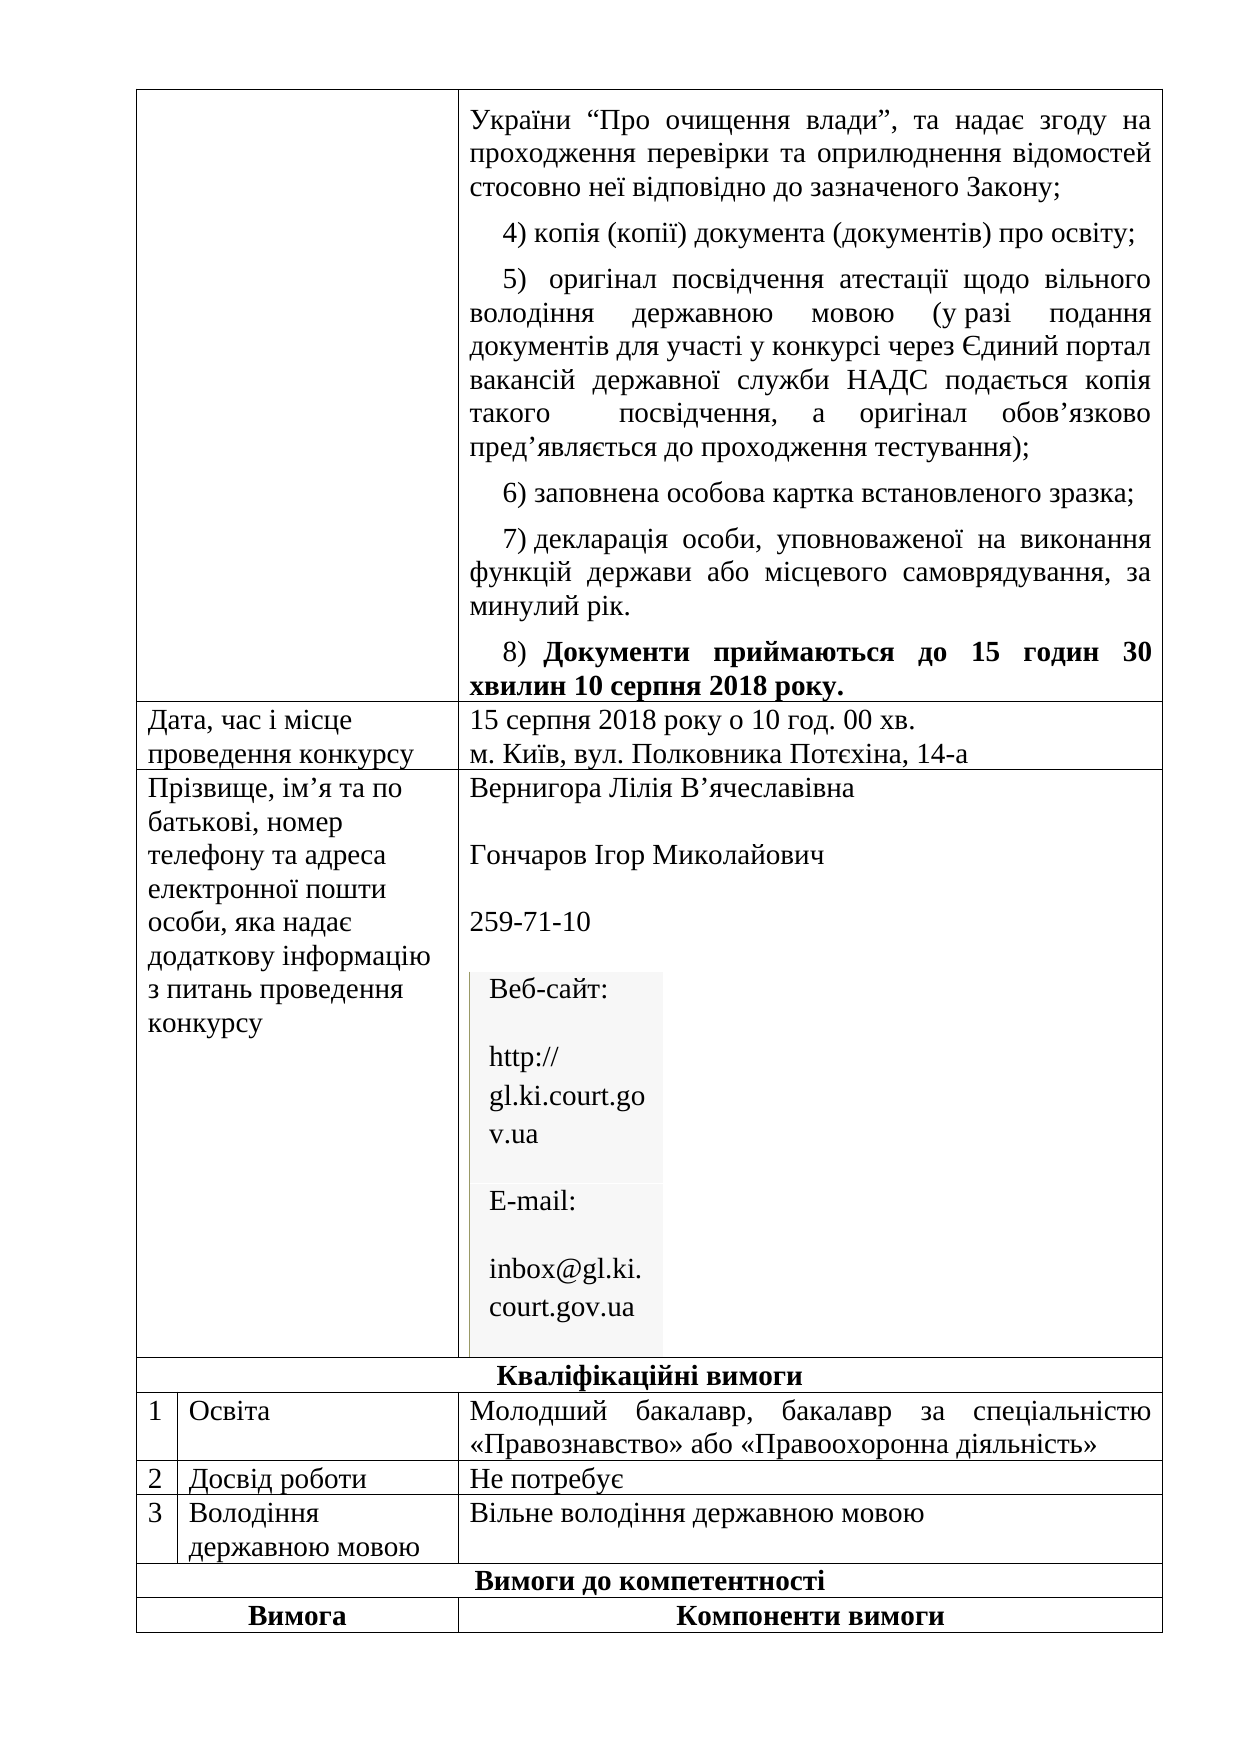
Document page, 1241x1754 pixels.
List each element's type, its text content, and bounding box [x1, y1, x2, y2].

picture [483, 1272, 489, 1282]
table_cell 2 [137, 1461, 177, 1494]
table_cell Не потребує [459, 1461, 1162, 1494]
table_cell Дата, час і місце проведення конкурсу [137, 702, 458, 769]
table_cell Вимоги до компетентності [137, 1564, 1162, 1597]
table_cell Досвід роботи [178, 1461, 458, 1494]
table_cell Молодший бакалавр, бакалавр за спеціальністю «Правознавство» або «Правоохоронна діяльність» [459, 1393, 1162, 1460]
table_cell 3 [137, 1495, 177, 1562]
picture [483, 1080, 489, 1090]
table_cell Володіння державною мовою [178, 1495, 458, 1562]
table_cell Вимога [137, 1598, 458, 1632]
table_cell Освіта [178, 1393, 458, 1460]
picture [483, 1186, 489, 1196]
table_cell 1 [137, 1393, 177, 1460]
table_cell Компоненти вимоги [459, 1598, 1162, 1632]
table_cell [137, 90, 458, 701]
picture [483, 974, 489, 984]
table_cell Вернигора Лілія В’ячеславівна Гончаров Ігор Миколайович 259-71-10 [459, 770, 1162, 1357]
table_cell Прізвище, ім’я та по батькові, номер телефону та адреса електронної пошти особи, яка надає додаткову інформацію з питань проведення конкурсу [137, 770, 458, 1357]
table_cell Кваліфікаційні вимоги [137, 1358, 1162, 1392]
table_cell 15 серпня 2018 року о 10 год. 00 хв. м. Київ, вул. Полковника Потєхіна, 14-а [459, 702, 1162, 769]
table_cell Вільне володіння державною мовою [459, 1495, 1162, 1562]
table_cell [459, 90, 1162, 701]
